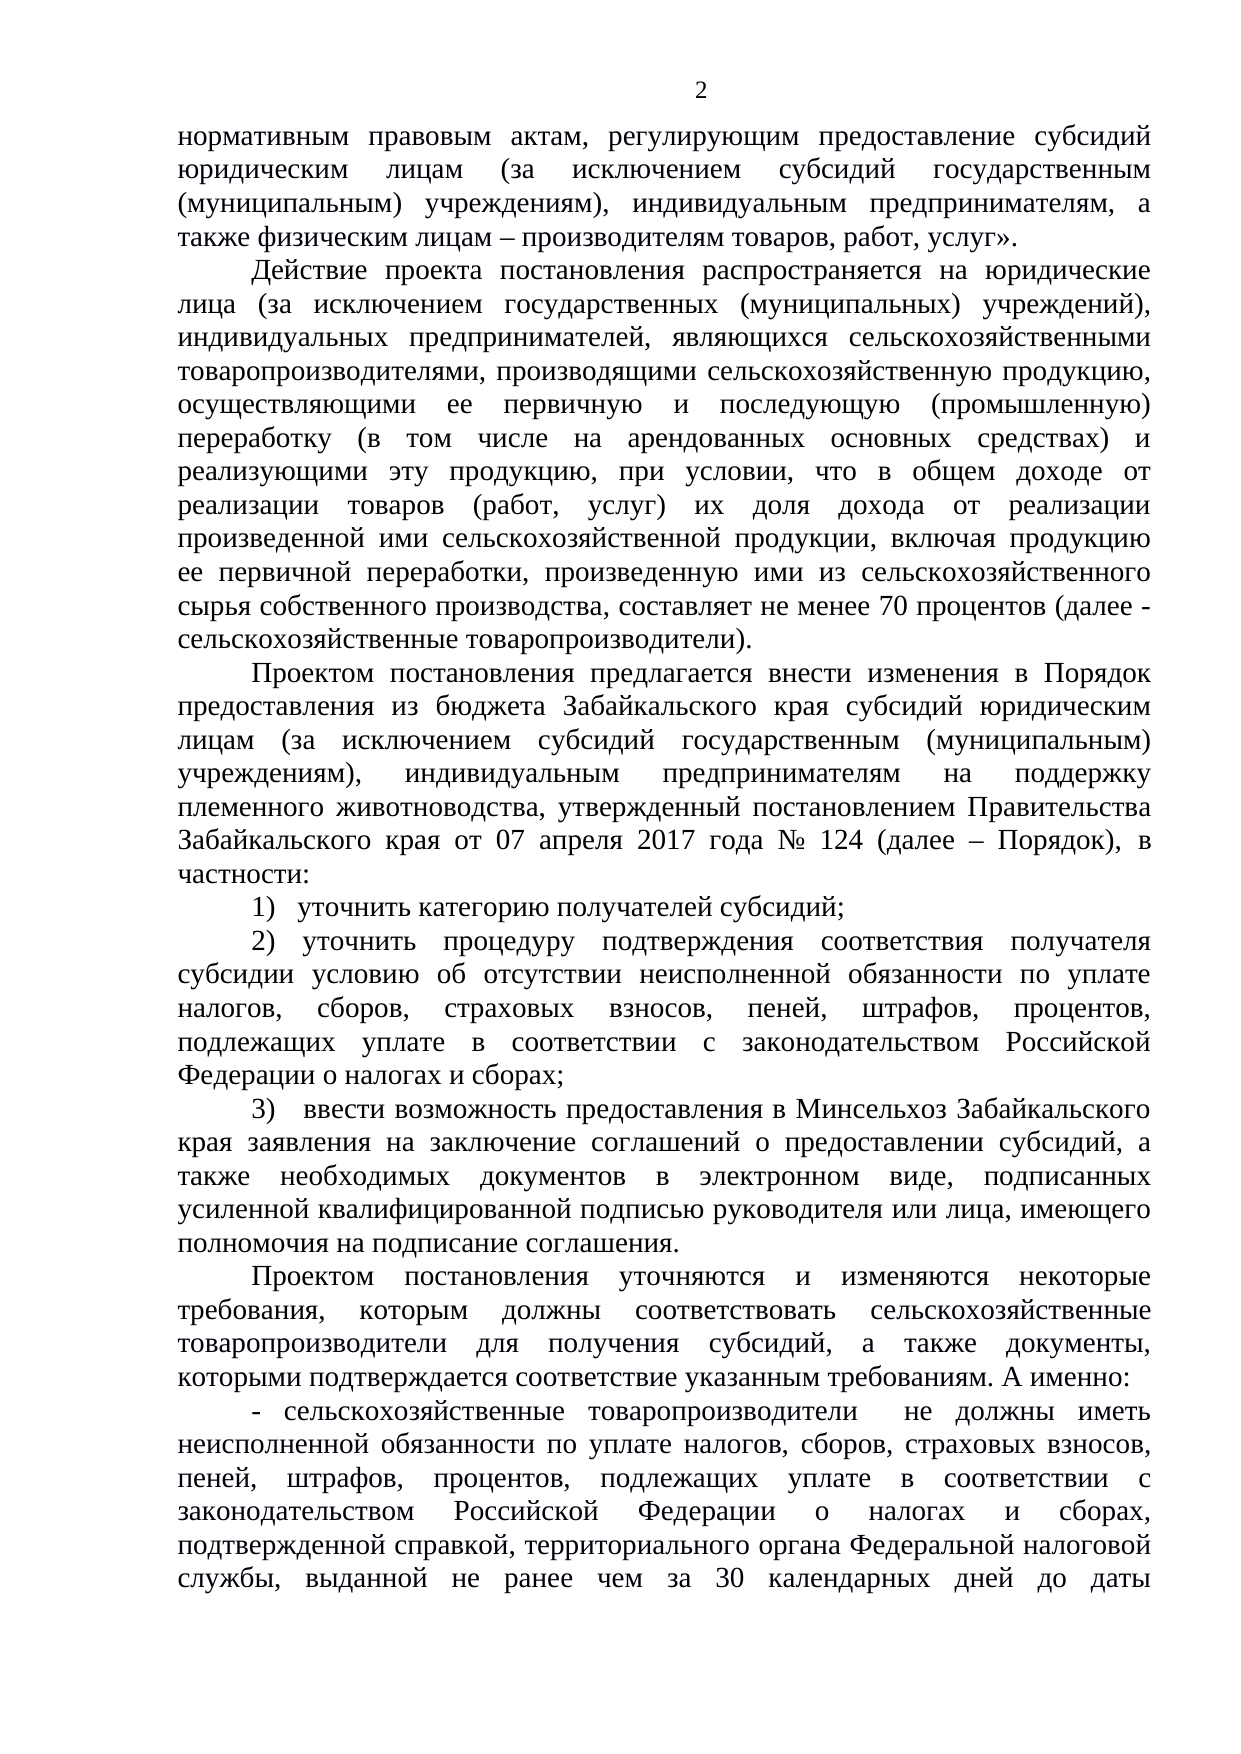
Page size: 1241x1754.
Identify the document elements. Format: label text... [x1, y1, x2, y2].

text 3) ввести возможность предоставления в Минсельхоз Забайкальского края заявления на заключение соглашений о предоставлении субсидий, а также необходимых документов в электронном виде, подписанных усиленной квалифицированной подписью руководителя или лица, имеющего полномочия на подписание соглашения. [177, 1091, 1152, 1258]
text 2) уточнить процедуру подтверждения соответствия получателя субсидии условию об отсутствии неисполненной обязанности по уплате налогов, сборов, страховых взносов, пеней, штрафов, процентов, подлежащих уплате в соответствии с законодательством Российской Федерации о налогах и сборах; [177, 923, 1152, 1091]
text Действие проекта постановления распространяется на юридические лица (за исключением государственных (муниципальных) учреждений), индивидуальных предпринимателей, являющихся сельскохозяйственными товаропроизводителями, производящими сельскохозяйственную продукцию, осуществляющими ее первичную и последующую (промышленную) переработку (в том числе на арендованных основных средствах) и реализующими эту продукцию, при условии, что в общем доходе от реализации товаров (работ, услуг) их доля дохода от реализации произведенной ими сельскохозяйственной продукции, включая продукцию ее первичной переработки, произведенную ими из сельскохозяйственного сырья собственного производства, составляет не менее 70 процентов (далее - сельскохозяйственные товаропроизводители). [177, 252, 1152, 655]
text 1) уточнить категорию получателей субсидий; [177, 889, 1152, 923]
text Проектом постановления предлагается внести изменения в Порядок предоставления из бюджета Забайкальского края субсидий юридическим лицам (за исключением субсидий государственным (муниципальным) учреждениям), индивидуальным предпринимателям на поддержку племенного животноводства, утвержденный постановлением Правительства Забайкальского края от 07 апреля 2017 года № 124 (далее – Порядок), в частности: [177, 655, 1152, 889]
text Проектом постановления уточняются и изменяются некоторые требования, которым должны соответствовать сельскохозяйственные товаропроизводители для получения субсидий, а также документы, которыми подтверждается соответствие указанным требованиям. А именно: [177, 1258, 1152, 1393]
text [177, 1393, 1152, 1594]
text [177, 118, 1152, 252]
